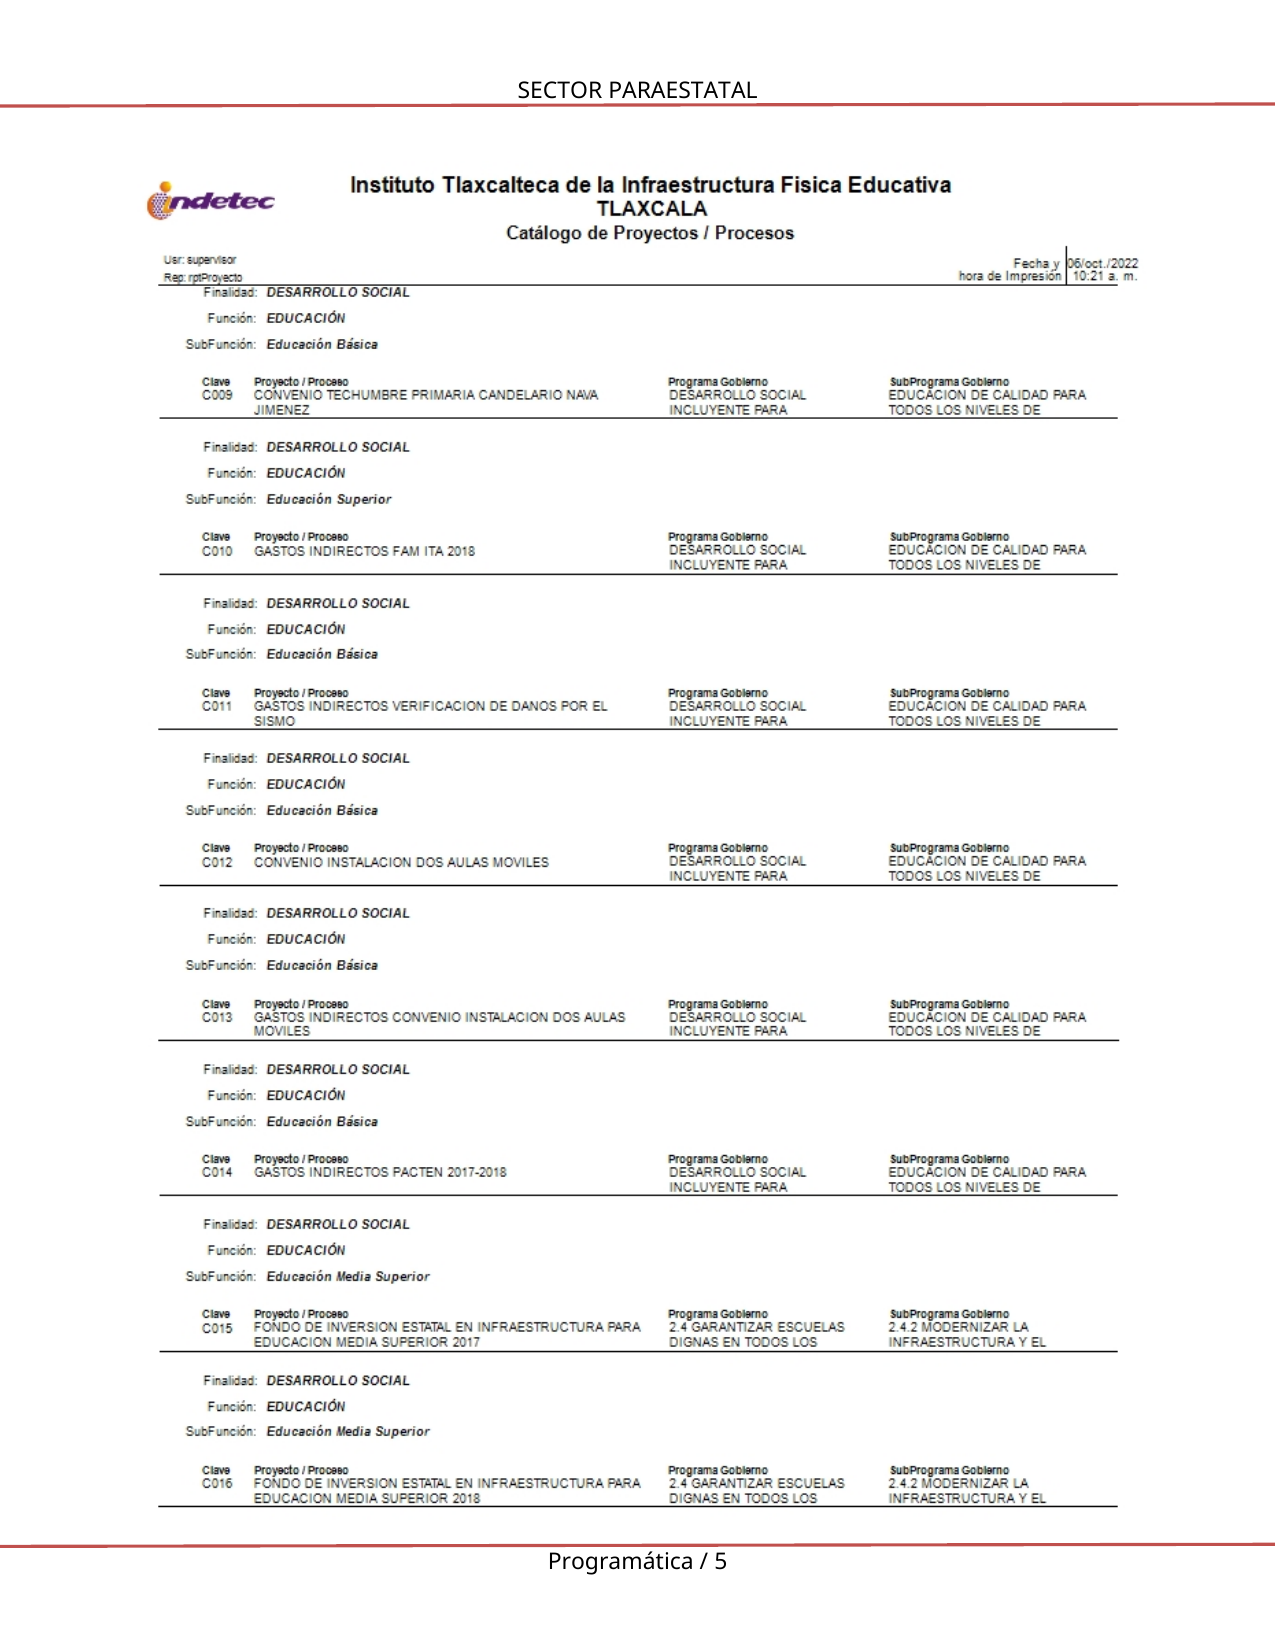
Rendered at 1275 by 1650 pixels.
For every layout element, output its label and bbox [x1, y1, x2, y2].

picture [94, 161, 1181, 1526]
